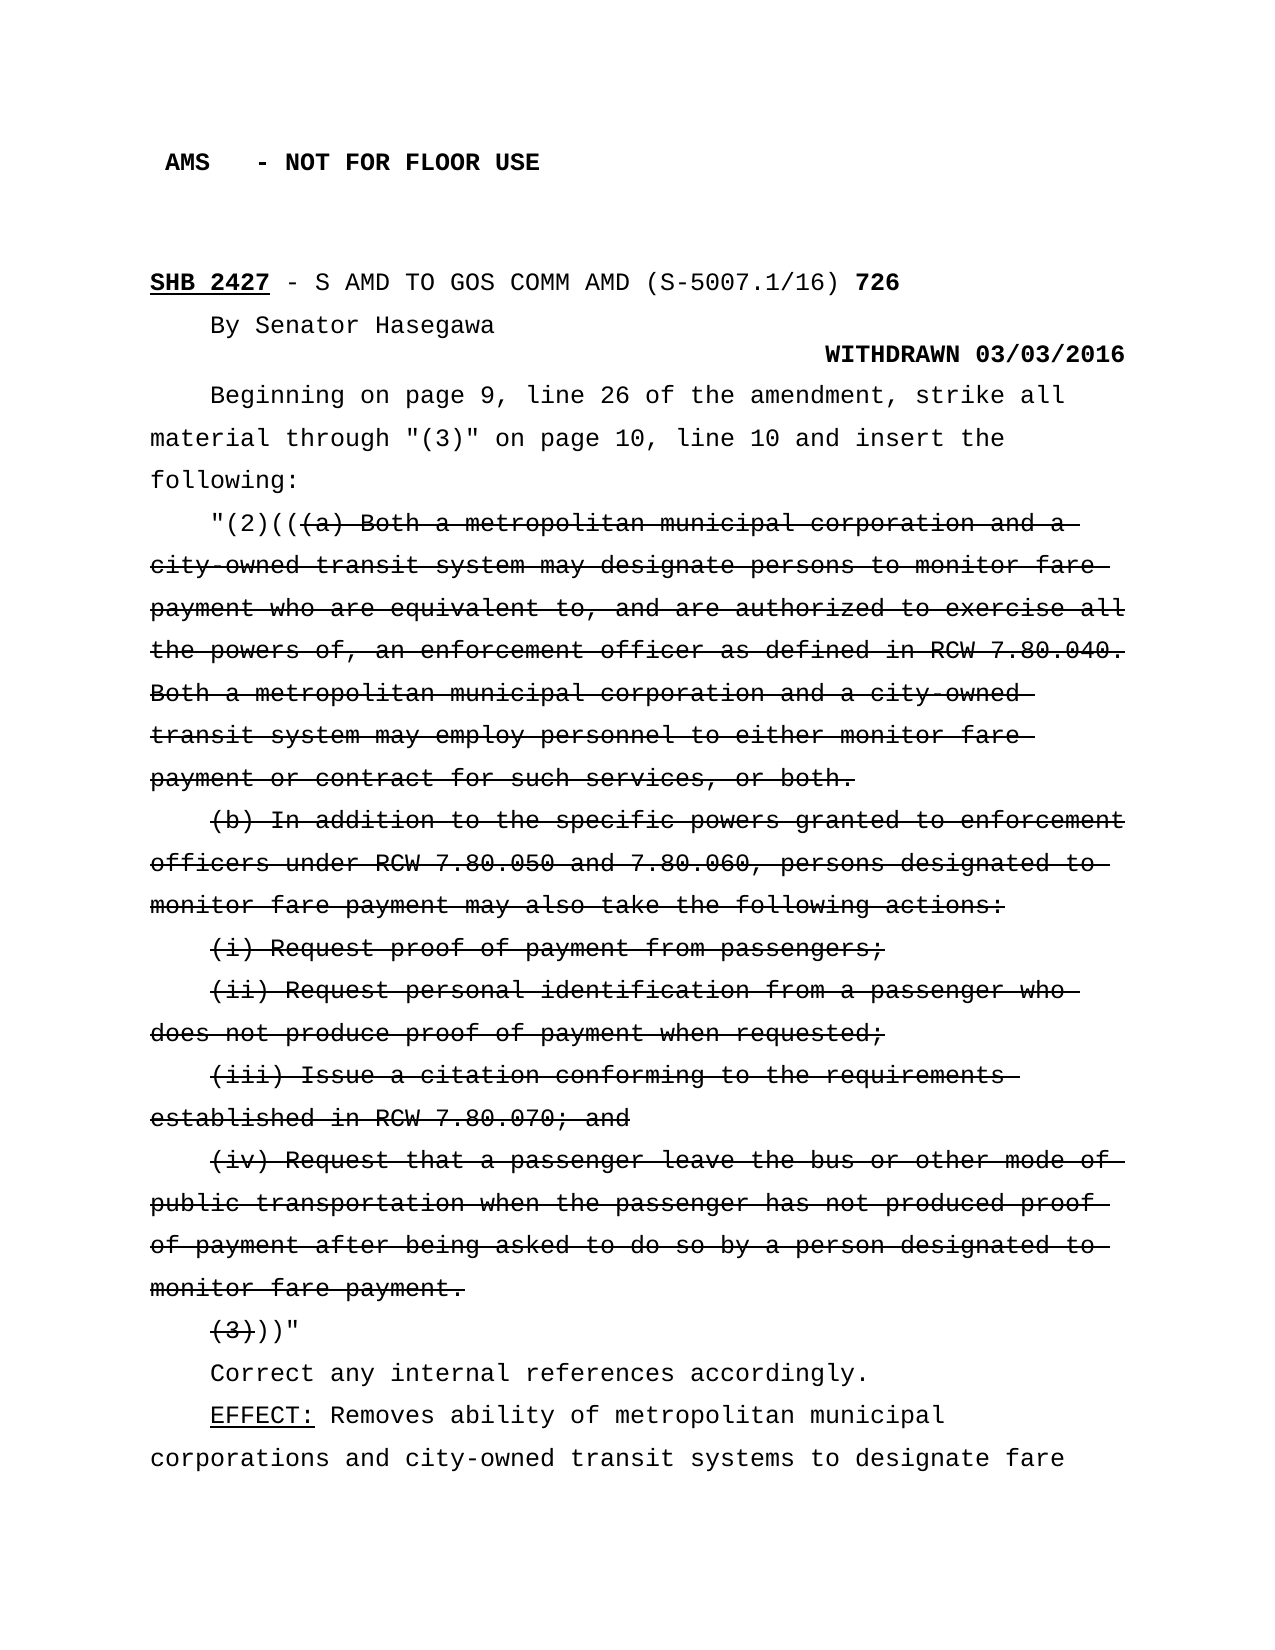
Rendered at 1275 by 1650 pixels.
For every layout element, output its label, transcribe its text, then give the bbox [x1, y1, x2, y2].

text AMS - NOT FOR FLOOR USE [150, 150, 1125, 178]
text SHB 2427 - S AMD TO GOS COMM AMD (S-5007.1/16) 726 [150, 257, 1125, 299]
text Beginning on page 9, line 26 of the amendment, strike all material through "(3)" on page 10, line 10 and insert the following: [150, 370, 1125, 497]
text (i) Request proof of payment from passengers; [150, 922, 1125, 965]
text "(2)(((a) Both a metropolitan municipal corporation and a city-owned transit system may designate persons to monitor fare payment who are equivalent to, and are authorized to exercise all the powers of, an enforcement officer as defined in RCW 7.80.040. Both a metropolitan municipal corporation and a city-owned transit system may employ personnel to either monitor fare payment or contract for such services, or both. [150, 611, 1125, 651]
text WITHDRAWN 03/03/2016 [150, 342, 1125, 370]
text (b) In addition to the specific powers granted to enforcement officers under RCW 7.80.050 and 7.80.060, persons designated to monitor fare payment may also take the following actions: [150, 795, 1125, 922]
text "(2)(((a) Both a metropolitan municipal corporation and a city-owned transit system may designate persons to monitor fare payment who are equivalent to, and are authorized to exercise all the powers of, an enforcement officer as defined in RCW 7.80.040. Both a metropolitan municipal corporation and a city-owned transit system may employ personnel to either monitor fare payment or contract for such services, or both. [150, 497, 1125, 609]
text (iv) Request that a passenger leave the bus or other mode of public transportation when the passenger has not produced proof of payment after being asked to do so by a person designated to monitor fare payment. [150, 1135, 1125, 1305]
text By Senator Hasegawa [150, 299, 1125, 342]
text (ii) Request personal identification from a passenger who does not produce proof of payment when requested; [150, 965, 1125, 1050]
text (3)))" [150, 1305, 1125, 1347]
text Correct any internal references accordingly. [150, 1347, 1125, 1390]
text (iii) Issue a citation conforming to the requirements established in RCW 7.80.070; and [150, 1050, 1125, 1135]
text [150, 1390, 1125, 1475]
text "(2)(((a) Both a metropolitan municipal corporation and a city-owned transit system may designate persons to monitor fare payment who are equivalent to, and are authorized to exercise all the powers of, an enforcement officer as defined in RCW 7.80.040. Both a metropolitan municipal corporation and a city-owned transit system may employ personnel to either monitor fare payment or contract for such services, or both. [150, 653, 1125, 795]
